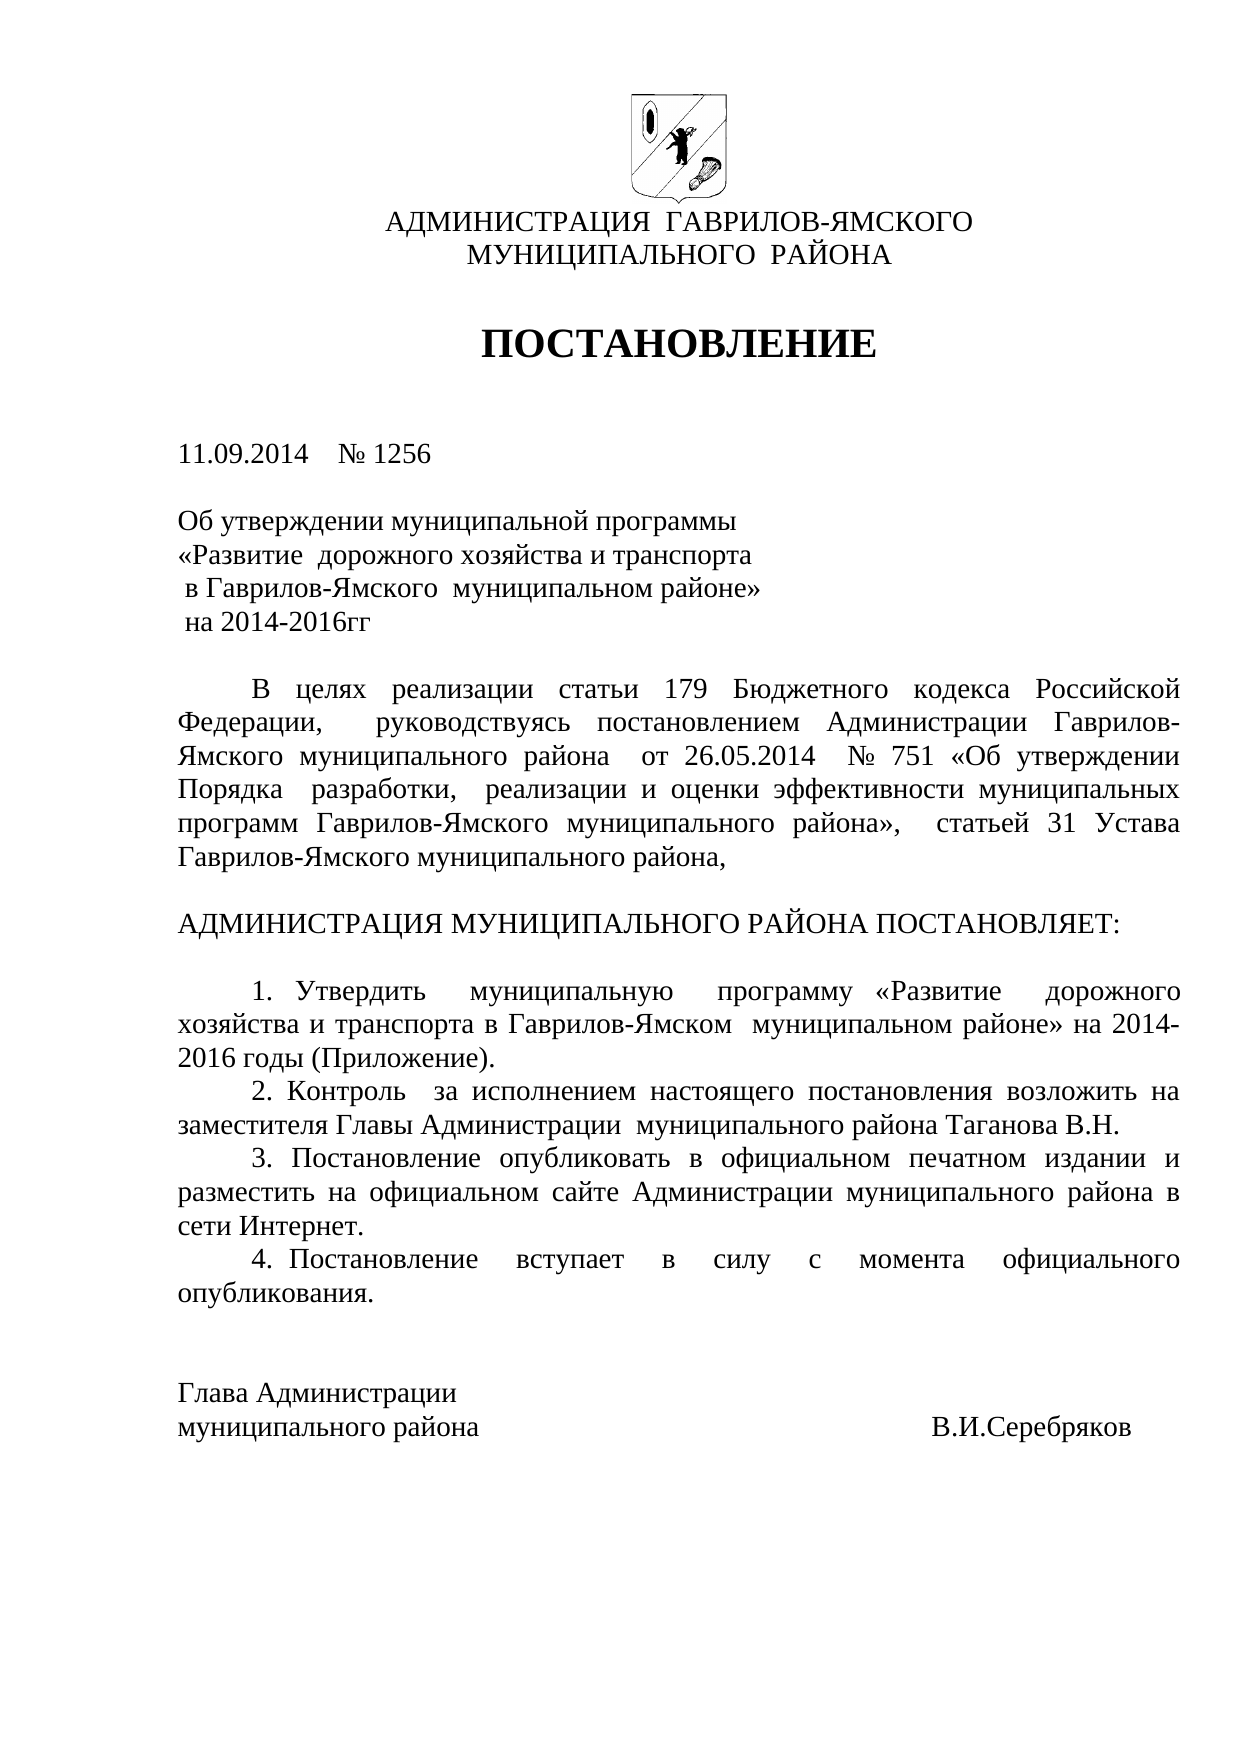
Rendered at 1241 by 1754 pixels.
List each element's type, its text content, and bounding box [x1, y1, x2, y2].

text АДМИНИСТРАЦИЯ МУНИЦИПАЛЬНОГО РАЙОНА ПОСТАНОВЛЯЕТ: [177, 906, 1181, 939]
text Глава Администрации [177, 1375, 1181, 1409]
text «Развитие дорожного хозяйства и транспорта [177, 537, 1181, 570]
text Об утверждении муниципальной программы [177, 503, 1181, 537]
text МУНИЦИПАЛЬНОГО РАЙОНА [177, 237, 1181, 271]
picture [631, 94, 727, 204]
text муниципального района В.И.Серебряков [177, 1409, 1181, 1442]
text 11.09.2014 № 1256 [177, 436, 1181, 470]
text 2. Контроль за исполнением настоящего постановления возложить на заместителя Главы Администрации муниципального района Таганова В.Н. [177, 1073, 1181, 1141]
text 3. Постановление опубликовать в официальном печатном издании и разместить на официальном сайте Администрации муниципального района в сети Интернет. [177, 1141, 1181, 1241]
text в Гаврилов-Ямского муниципальном районе» [177, 570, 1181, 604]
list Постановление вступает в силу с момента официального опубликования. [177, 1241, 1181, 1308]
text на 2014-2016гг [177, 604, 1181, 637]
text 1. Утвердить муниципальную программу «Развитие дорожного хозяйства и транспорта в Гаврилов-Ямском муниципальном районе» на 2014-2016 годы (Приложение). [177, 973, 1181, 1073]
subtitle ПОСТАНОВЛЕНИЕ [177, 319, 1181, 367]
text АДМИНИСТРАЦИЯ ГАВРИЛОВ-ЯМСКОГО [177, 204, 1181, 237]
text В целях реализации статьи 179 Бюджетного кодекса Российской Федерации, руководствуясь постановлением Администрации Гаврилов-Ямского муниципального района от 26.05.2014 № 751 «Об утверждении Порядка разработки, реализации и оценки эффективности муниципальных программ Гаврилов-Ямского муниципального района», статьей 31 Устава Гаврилов-Ямского муниципального района, [177, 671, 1181, 872]
